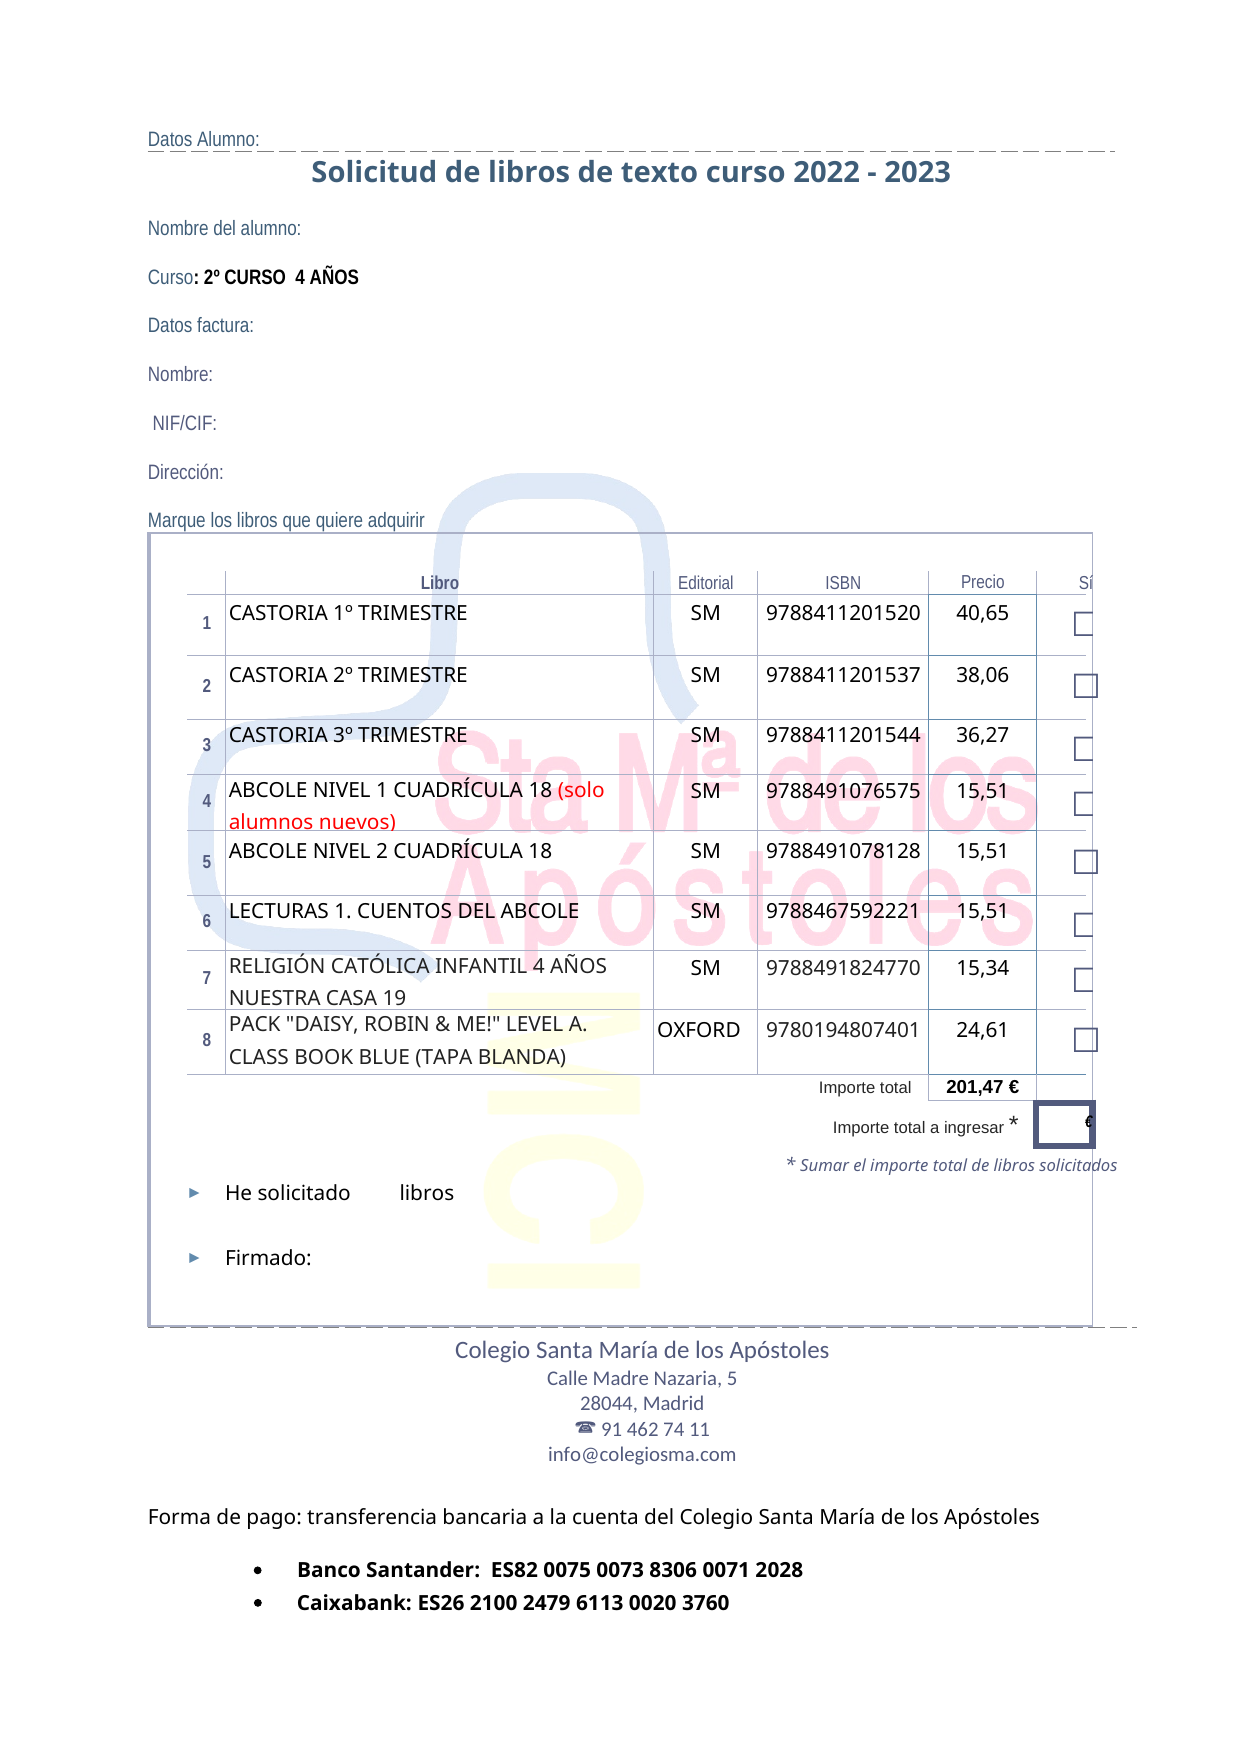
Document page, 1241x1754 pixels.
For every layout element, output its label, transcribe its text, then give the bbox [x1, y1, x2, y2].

text Marque los libros que quiere adquirir [148, 508, 1092, 532]
table_header Solicitud de libros de texto curso 2022 - 2023 [148, 151, 1115, 191]
table_header He solicitado libros Firmado: [151, 534, 1092, 1325]
text Datos Alumno: [148, 127, 1092, 151]
text Forma de pago: transferencia bancaria a la cuenta del Colegio Santa María de los Apóstoles [148, 1502, 1092, 1530]
table_header Nombre: NIF/CIF: Dirección: [136, 337, 1119, 484]
list Caixabank: ES26 2100 2479 6113 0020 3760 [254, 1588, 1092, 1616]
text Datos factura: [148, 313, 1092, 337]
list Banco Santander: ES82 0075 0073 8306 0071 2028 [254, 1555, 1092, 1584]
table_header Nombre del alumno: Curso: 2º CURSO 4 AÑOS [136, 191, 1113, 289]
table_header Colegio Santa María de los Apóstoles Calle Madre Nazaria, 5 28044, Madrid 91 462 74 11 info@colegiosma.com [148, 1327, 1137, 1473]
